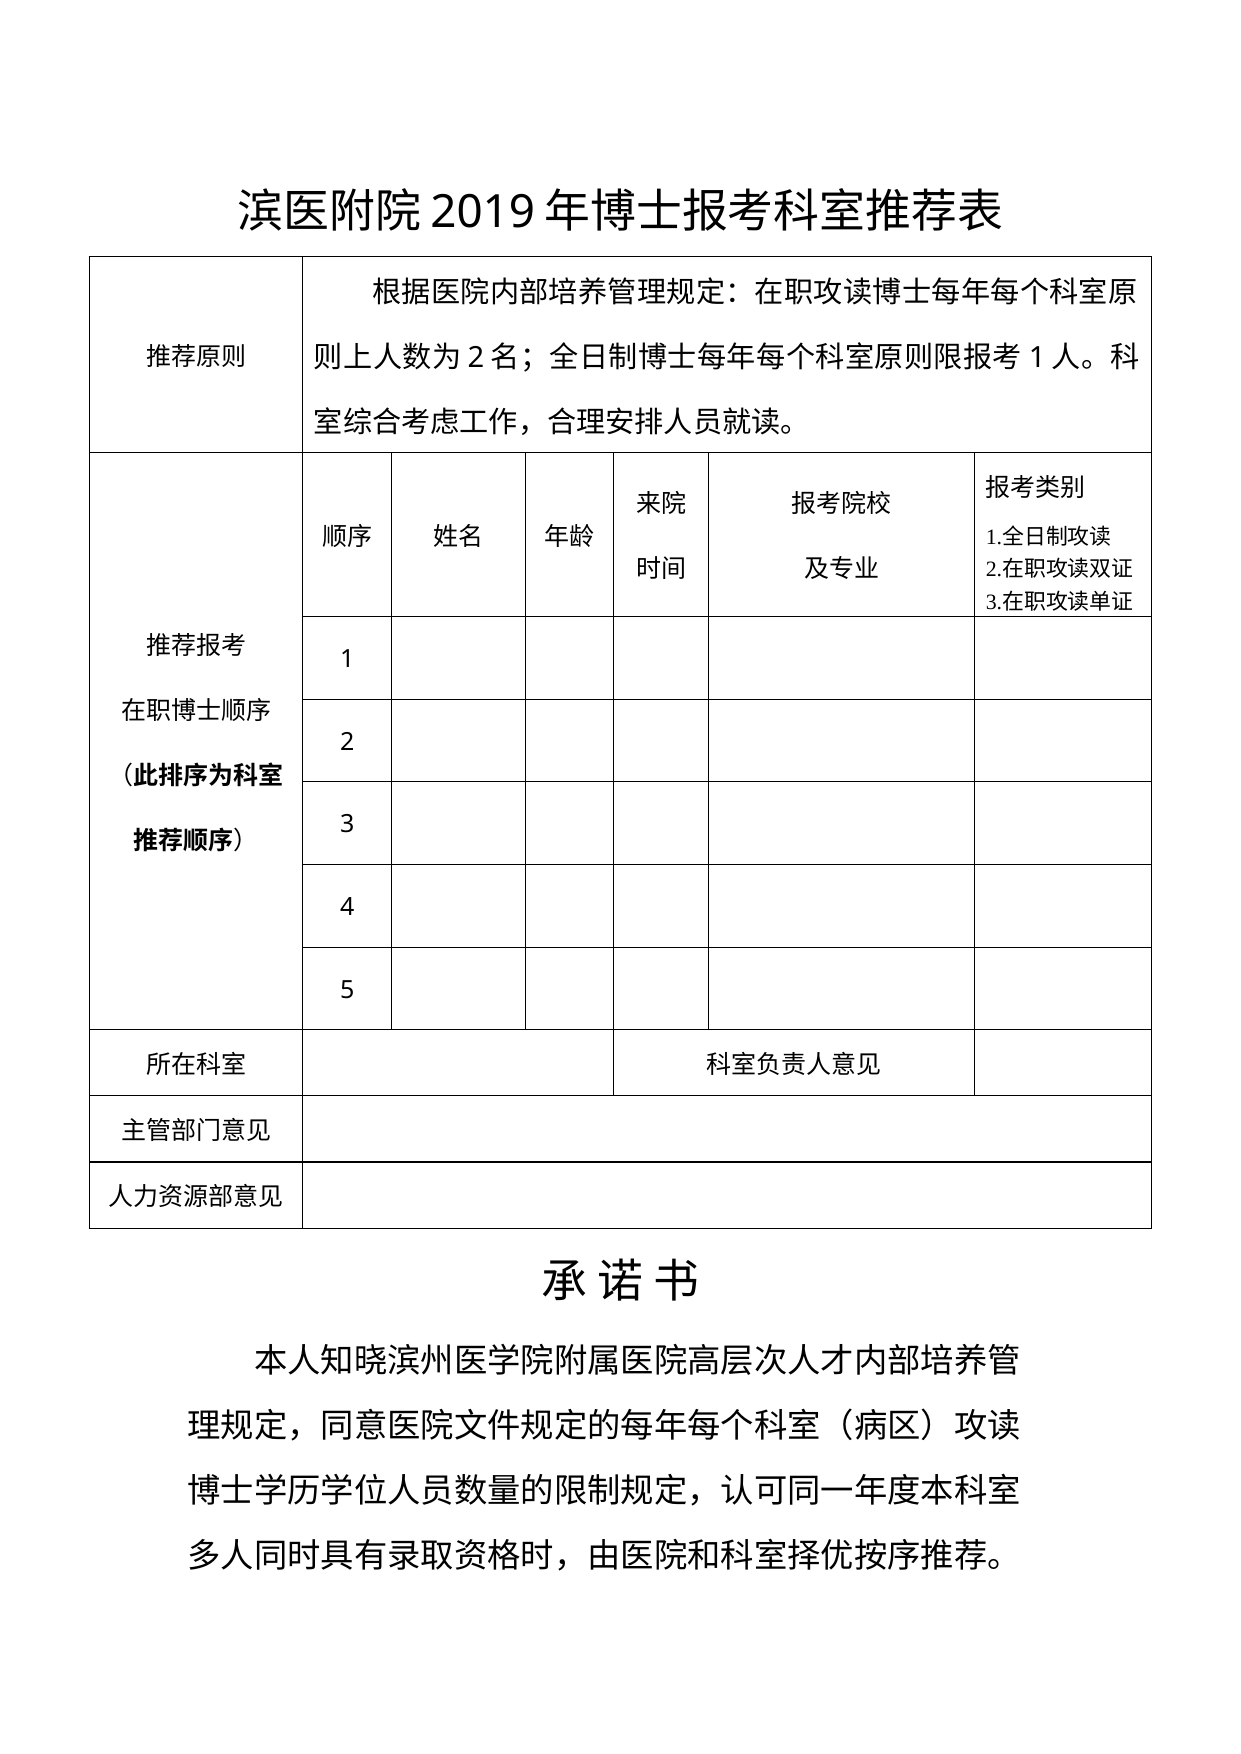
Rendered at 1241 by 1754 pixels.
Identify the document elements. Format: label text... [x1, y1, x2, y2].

table_cell [709, 948, 974, 1029]
table_cell [526, 700, 613, 781]
table_cell [614, 948, 708, 1029]
table_cell 5 [303, 948, 391, 1029]
table_cell [392, 865, 525, 947]
table_cell [303, 1163, 1151, 1227]
table_cell 人力资源部意见 [90, 1163, 302, 1227]
table_header 根据医院内部培养管理规定：在职攻读博士每年每个科室原则上人数为2名；全日制博士每年每个科室原则限报考1人。科室综合考虑工作，合理安排人员就读。 [303, 257, 1151, 452]
table_cell 推荐报考 在职博士顺序 （此排序为科室推荐顺序） [90, 453, 302, 1029]
table_cell 年龄 [526, 453, 613, 616]
table_cell [303, 1030, 613, 1095]
text 本人知晓滨州医学院附属医院高层次人才内部培养管理规定，同意医院文件规定的每年每个科室（病区）攻读博士学历学位人员数量的限制规定，认可同一年度本科室多人同时具有录取资格时，由医院和科室择优按序推荐。 [187, 1326, 1053, 1586]
table_cell [709, 782, 974, 864]
table_cell 3 [303, 782, 391, 864]
table_cell 所在科室 [90, 1030, 302, 1095]
table_cell [392, 782, 525, 864]
table_cell 1 [303, 617, 391, 698]
table_cell [975, 865, 1151, 947]
table_cell 主管部门意见 [90, 1096, 302, 1161]
text 滨医附院2019年博士报考科室推荐表 [187, 159, 1053, 256]
table_cell [709, 617, 974, 698]
table_cell [709, 865, 974, 947]
table_cell 来院时间 [614, 453, 708, 616]
table_cell [975, 617, 1151, 698]
table_cell [526, 782, 613, 864]
table_cell [526, 865, 613, 947]
table_cell [303, 1096, 1151, 1161]
table_cell 顺序 [303, 453, 391, 616]
table_cell [709, 700, 974, 781]
table_cell [526, 617, 613, 698]
table_cell [614, 782, 708, 864]
table_header 推荐原则 [90, 257, 302, 452]
table_cell [392, 700, 525, 781]
table_cell 科室负责人意见 [614, 1030, 974, 1095]
table_cell 姓名 [392, 453, 525, 616]
table_cell 报考类别 1.全日制攻读 2.在职攻读双证 3.在职攻读单证 [975, 453, 1151, 616]
table_cell [975, 700, 1151, 781]
table_cell [614, 617, 708, 698]
table_cell 2 [303, 700, 391, 781]
table_cell [526, 948, 613, 1029]
table_cell [975, 782, 1151, 864]
table_cell [614, 865, 708, 947]
table_cell [975, 948, 1151, 1029]
table_cell [392, 617, 525, 698]
table_cell [392, 948, 525, 1029]
table_cell 4 [303, 865, 391, 947]
table_cell 报考院校 及专业 [709, 453, 974, 616]
text 承 诺 书 [187, 1229, 1053, 1326]
table_cell [614, 700, 708, 781]
table_cell [975, 1030, 1151, 1095]
